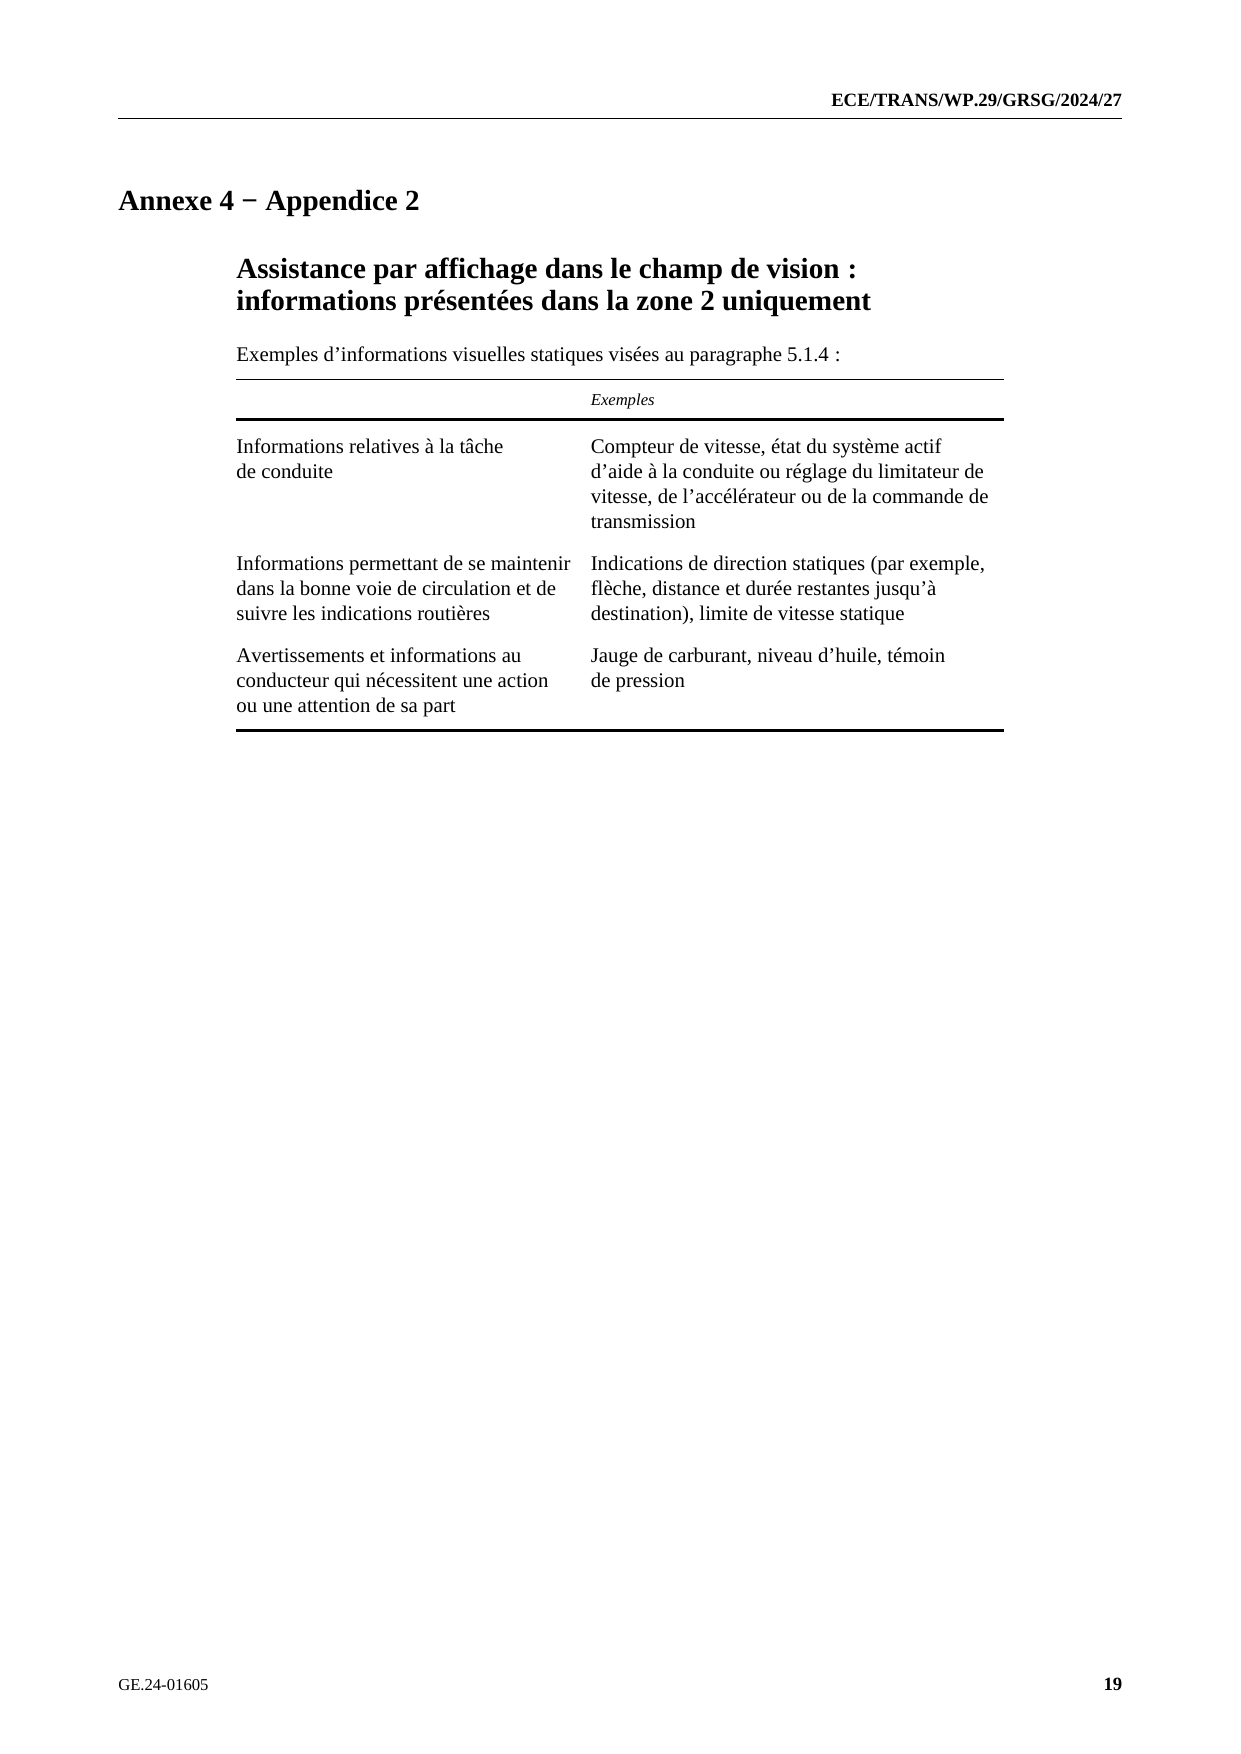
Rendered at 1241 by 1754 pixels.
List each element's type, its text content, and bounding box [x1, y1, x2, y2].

text Assistance par affichage dans le champ de vision : informations présentées dans la zone 2 uniquement [118, 254, 1004, 316]
table_cell [236, 421, 591, 429]
table_header Exemples [591, 380, 1003, 417]
table_cell Indications de direction statiques (par exemple, flèche, distance et durée restantes jusqu’à destination), limite de vitesse statique [591, 546, 1003, 637]
table_cell Informations relatives à la tâche de conduite [236, 429, 591, 546]
table_cell Jauge de carburant, niveau d’huile, témoin de pression [591, 638, 1003, 729]
table_cell Avertissements et informations au conducteur qui nécessitent une action ou une attention de sa part [236, 638, 591, 729]
table_cell Compteur de vitesse, état du système actif d’aide à la conduite ou réglage du limitateur de vitesse, de l’accélérateur ou de la commande de transmission [591, 429, 1003, 546]
table_cell Informations permettant de se maintenir dans la bonne voie de circulation et de suivre les indications routières [236, 546, 591, 637]
text Exemples d’informations visuelles statiques visées au paragraphe 5.1.4 : [236, 341, 1004, 366]
text Annexe 4 − Appendice 2 [118, 185, 1004, 216]
table_cell [591, 421, 1003, 429]
table_header [236, 380, 591, 417]
